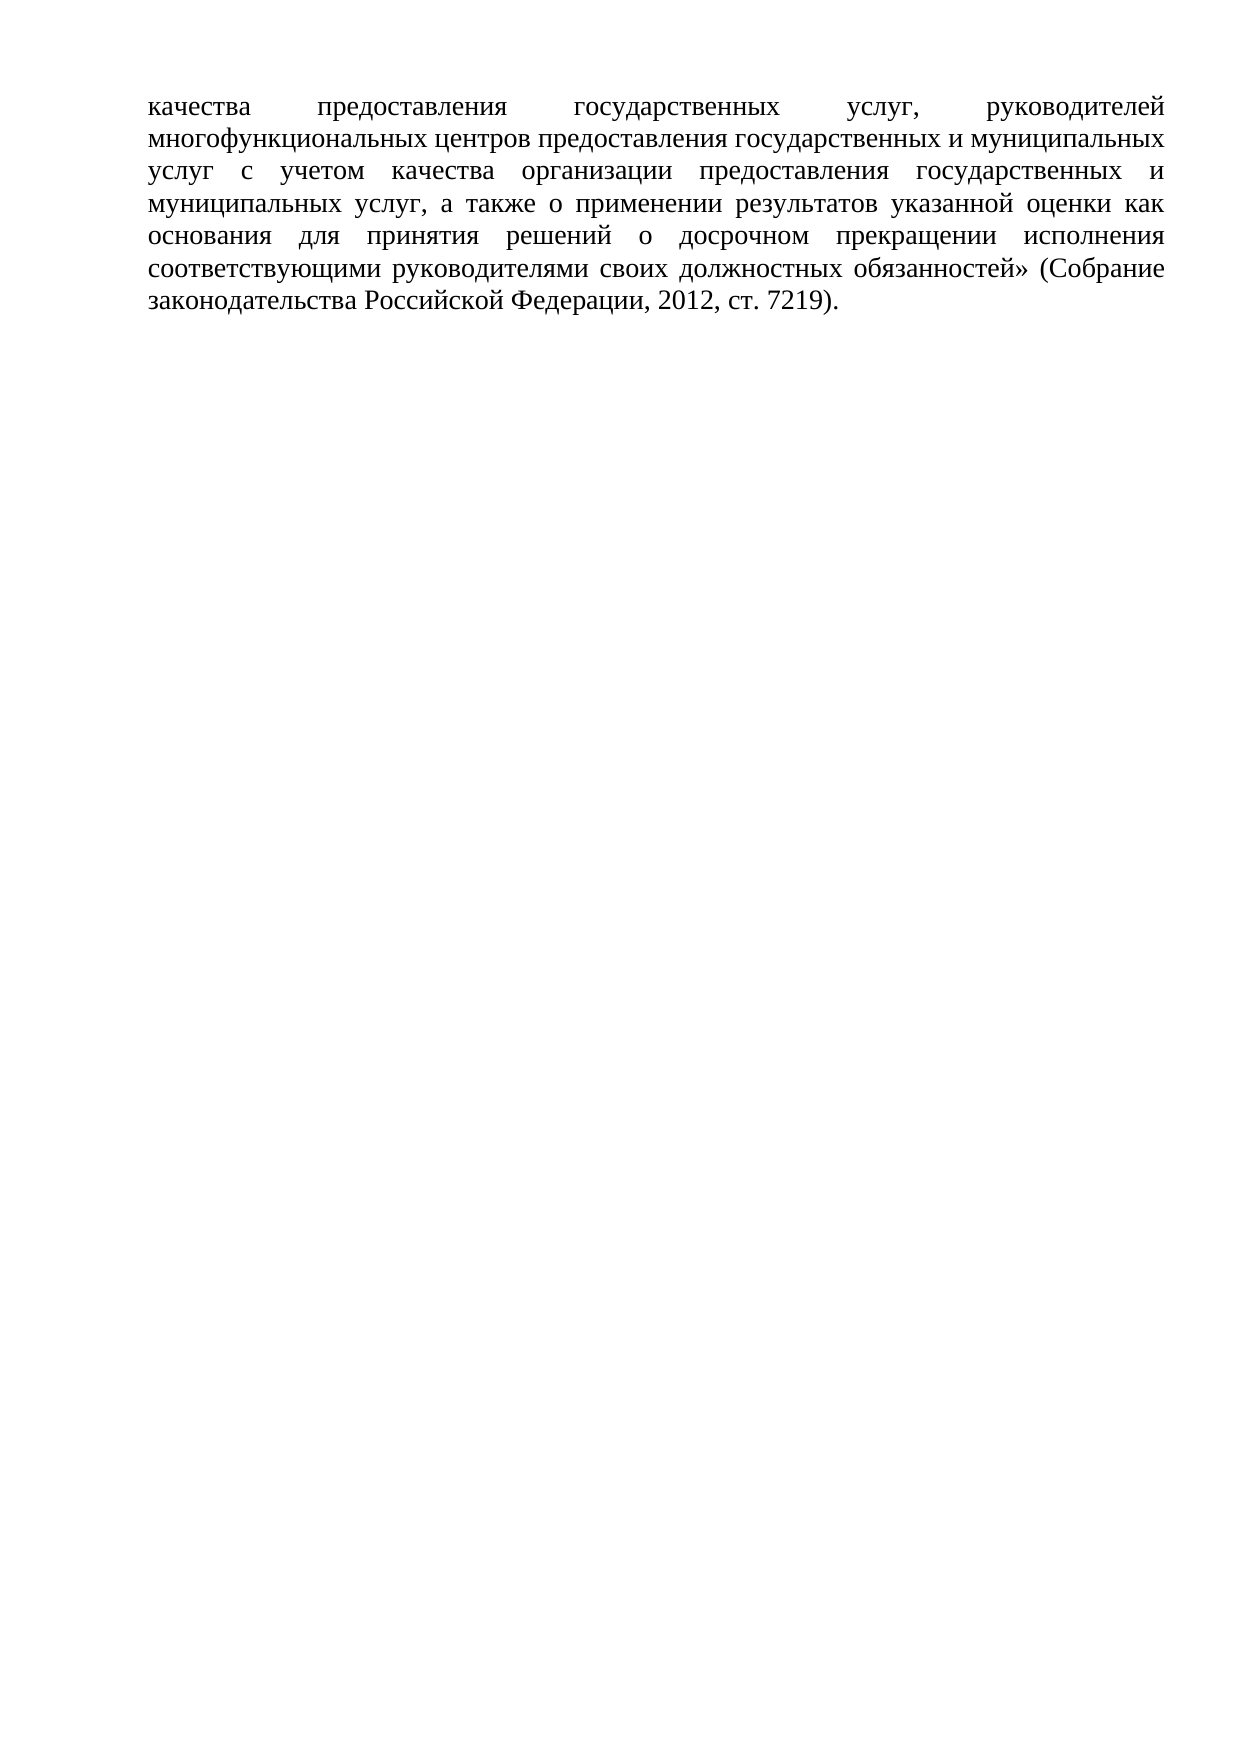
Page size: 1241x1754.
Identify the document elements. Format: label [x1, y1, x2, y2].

text [148, 89, 1166, 315]
